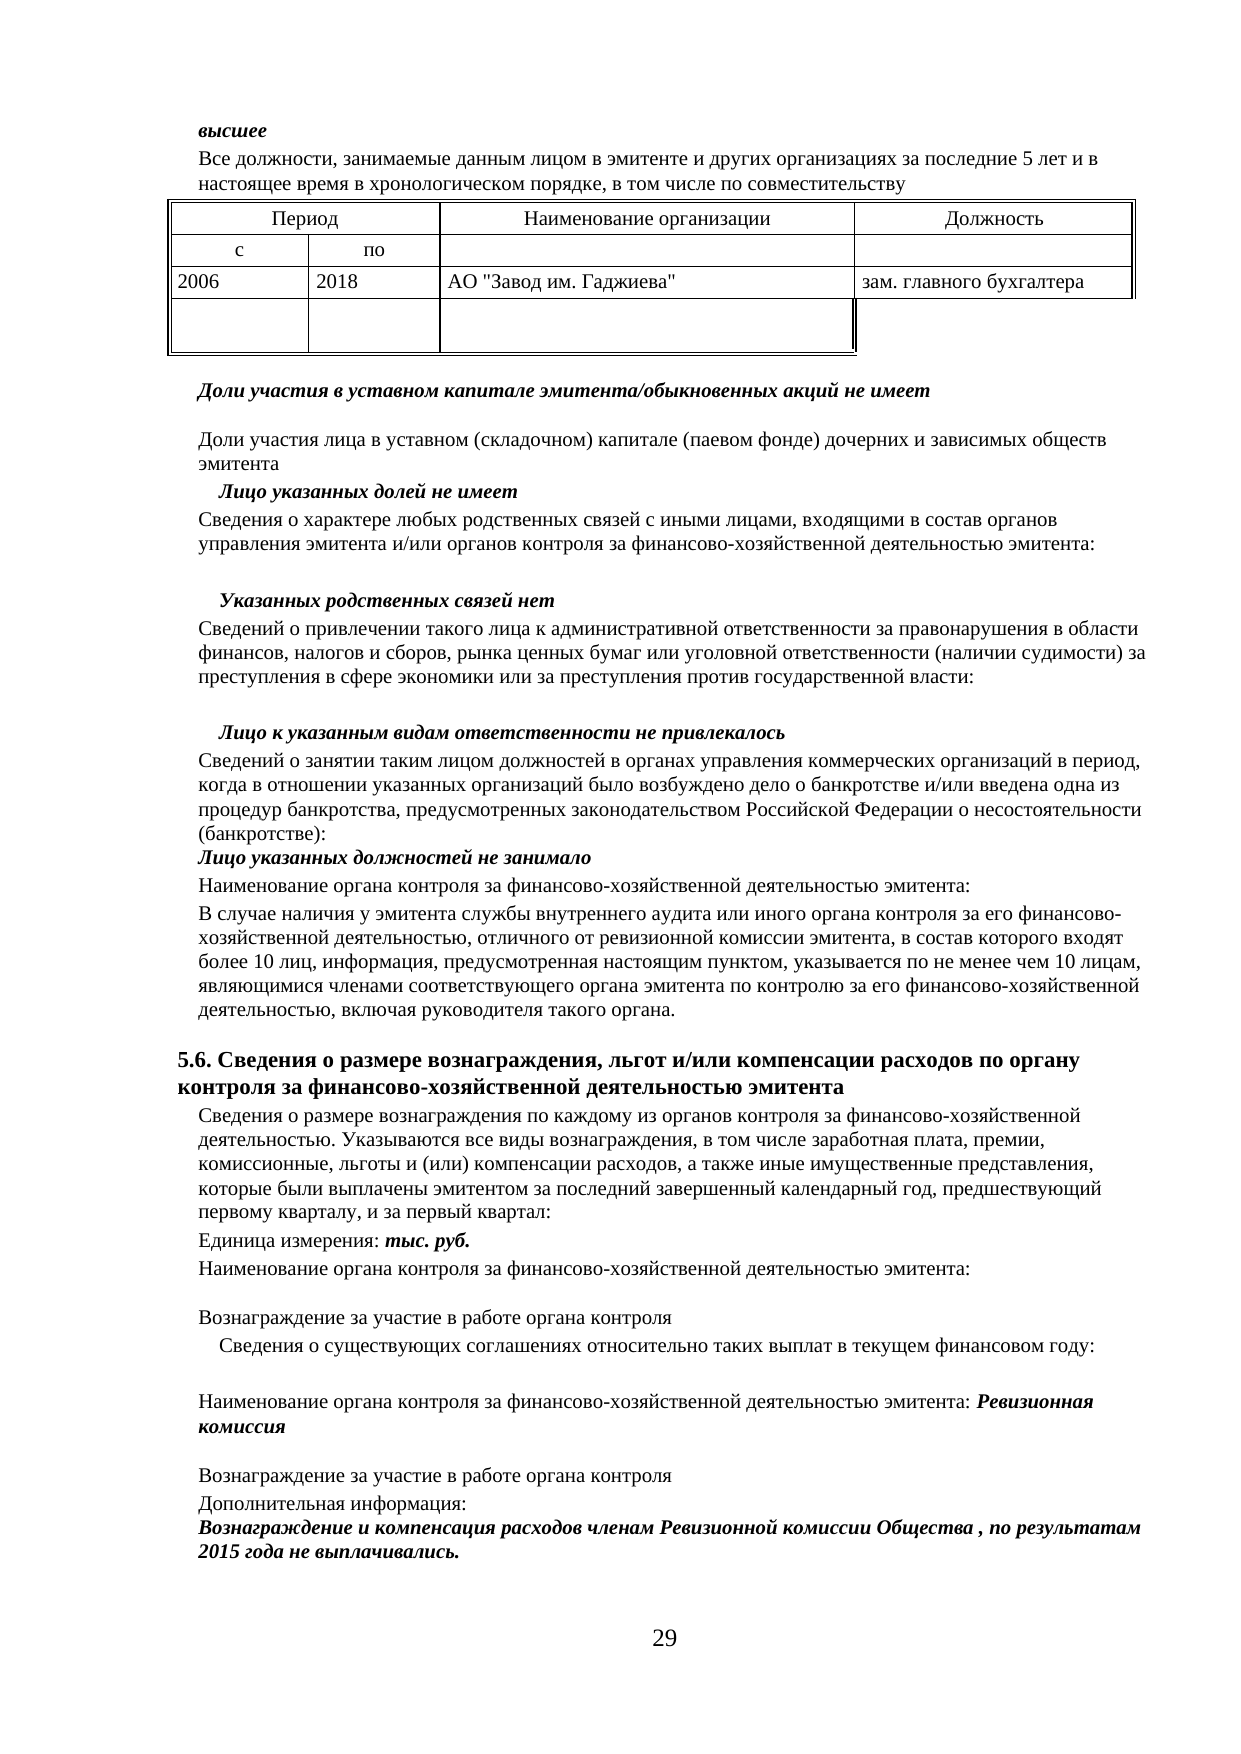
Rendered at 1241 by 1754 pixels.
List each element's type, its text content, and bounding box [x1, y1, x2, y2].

table_cell [441, 235, 854, 266]
text Сведения о размере вознаграждения по каждому из органов контроля за финансово-хозяйственной деятельностью. Указываются все виды вознаграждения, в том числе заработная плата, премии, комиссионные, льготы и (или) компенсации расходов, а также иные имущественные представления, которые были выплачены эмитентом за последний завершенный календарный год, предшествующий первому кварталу, и за первый квартал: [198, 1103, 1152, 1223]
table_header Наименование организации [441, 203, 854, 234]
text Единица измерения: тыс. руб. [198, 1228, 1152, 1252]
table_header Должность [855, 203, 1131, 234]
text Сведения о характере любых родственных связей с иными лицами, входящими в состав органов управления эмитента и/или органов контроля за финансово-хозяйственной деятельностью эмитента: [198, 507, 1152, 583]
table_cell [309, 299, 439, 352]
table_cell по [309, 235, 439, 266]
text Вознаграждение за участие в работе органа контроля [198, 1463, 1152, 1487]
text Указанных родственных связей нет [219, 587, 1152, 612]
table_cell [855, 235, 1131, 266]
table_header Период [172, 203, 439, 234]
text Дополнительная информация: Вознаграждение и компенсация расходов членам Ревизионной комиссии Общества , по результатам 2015 года не выплачивались. [198, 1491, 1152, 1563]
text Лицо к указанным видам ответственности не привлекалось [219, 720, 1152, 744]
table_cell зам. главного бухгалтера [855, 267, 1131, 297]
text Cведения о существующих соглашениях относительно таких выплат в текущем финансовом году: [219, 1333, 1152, 1385]
text Наименование органа контроля за финансово-хозяйственной деятельностью эмитента: [198, 873, 1152, 897]
table_cell с [172, 235, 308, 266]
text Сведений о привлечении такого лица к административной ответственности за правонарушения в области финансов, налогов и сборов, рынка ценных бумаг или уголовной ответственности (наличии судимости) за преступления в сфере экономики или за преступления против государственной власти: [198, 616, 1152, 716]
text 5.6. Сведения о размере вознаграждения, льгот и/или компенсации расходов по органу контроля за финансово-хозяйственной деятельностью эмитента [177, 1046, 1152, 1099]
text Сведений о занятии таким лицом должностей в органах управления коммерческих организаций в период, когда в отношении указанных организаций было возбуждено дело о банкротстве и/или введена одна из процедур банкротства, предусмотренных законодательством Российской Федерации о несостоятельности (банкротстве): Лицо указанных должностей не занимало [198, 748, 1152, 869]
text Лицо указанных долей не имеет [219, 479, 1152, 503]
text В случае наличия у эмитента службы внутреннего аудита или иного органа контроля за его финансово-хозяйственной деятельностью, отличного от ревизионной комиссии эмитента, в состав которого входят более 10 лиц, информация, предусмотренная настоящим пунктом, указывается по не менее чем 10 лицам, являющимися членами соответствующего органа эмитента по контролю за его финансово-хозяйственной деятельностью, включая руководителя такого органа. [198, 901, 1152, 1021]
text Наименование органа контроля за финансово-хозяйственной деятельностью эмитента: Ревизионная комиссия [198, 1389, 1152, 1438]
text Все должности, занимаемые данным лицом в эмитенте и других организациях за последние 5 лет и в настоящее время в хронологическом порядке, в том числе по совместительству [198, 146, 1152, 194]
table_cell [172, 299, 308, 352]
table_cell 2006 [172, 267, 308, 297]
text Вознаграждение за участие в работе органа контроля [198, 1305, 1152, 1329]
table_cell АО "Завод им. Гаджиева" [441, 267, 854, 297]
table_cell [441, 299, 854, 352]
text Доли участия в уставном капитале эмитента/обыкновенных акций не имеет [198, 378, 1152, 402]
text Образование: высшее [198, 118, 1152, 142]
text Доли участия лица в уставном (складочном) капитале (паевом фонде) дочерних и зависимых обществ эмитента [198, 427, 1152, 475]
text Наименование органа контроля за финансово-хозяйственной деятельностью эмитента: [198, 1256, 1152, 1280]
table_cell 2018 [309, 267, 439, 297]
